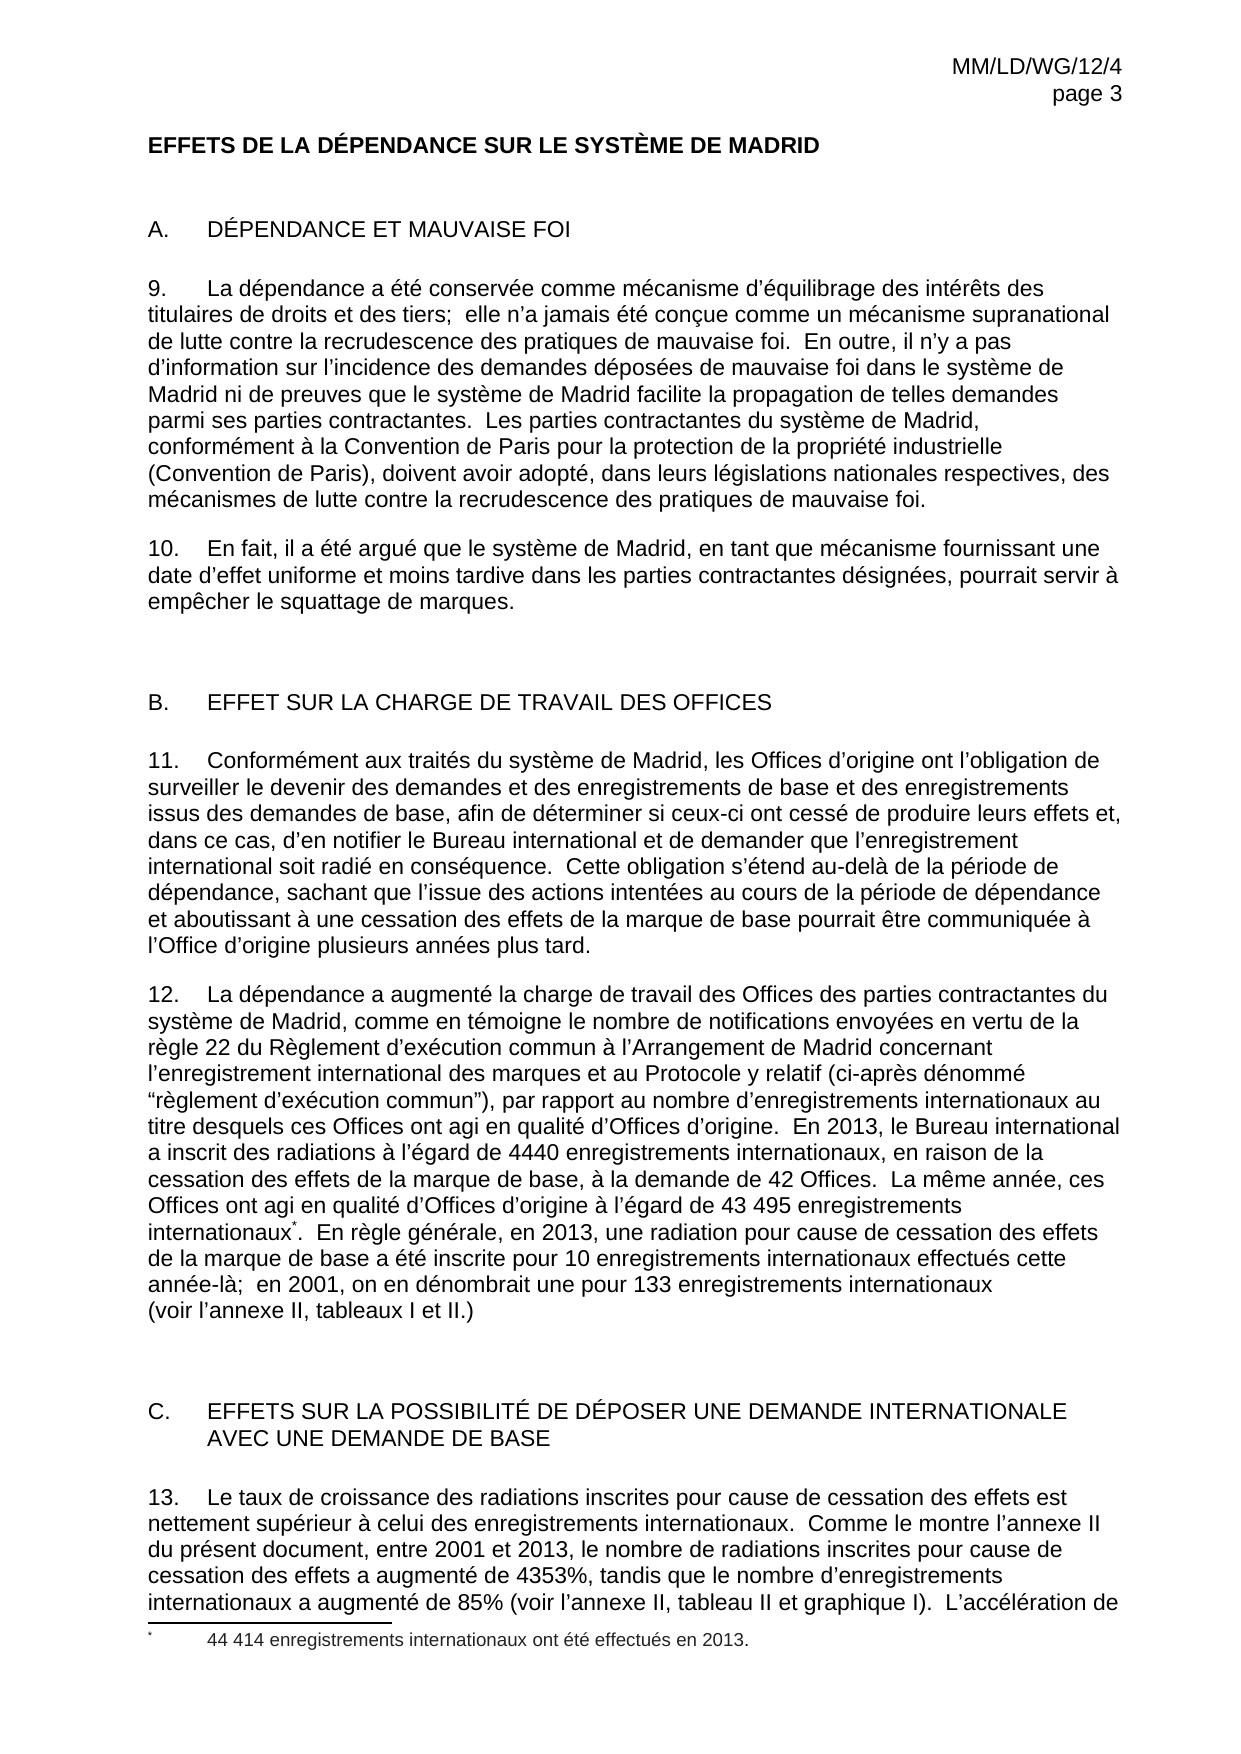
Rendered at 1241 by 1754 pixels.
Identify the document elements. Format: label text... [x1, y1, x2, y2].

subtitle Effets de la dépendance sur le système de madrid [148, 132, 1122, 158]
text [148, 1483, 1122, 1615]
text La dépendance a été conservée comme mécanisme d’équilibrage des intérêts des titulaires de droits et des tiers; elle n’a jamais été conçue comme un mécanisme supranational de lutte contre la recrudescence des pratiques de mauvaise foi. En outre, il n’y a pas d’information sur l’incidence des demandes déposées de mauvaise foi dans le système de Madrid ni de preuves que le système de Madrid facilite la propagation de telles demandes parmi ses parties contractantes. Les parties contractantes du système de Madrid, conformément à la Convention de Paris pour la protection de la propriété industrielle (Convention de Paris), doivent avoir adopté, dans leurs législations nationales respectives, des mécanismes de lutte contre la recrudescence des pratiques de mauvaise foi. [148, 275, 1122, 512]
text La dépendance a augmenté la charge de travail des Offices des parties contractantes du système de Madrid, comme en témoigne le nombre de notifications envoyées en vertu de la règle 22 du Règlement d’exécution commun à l’Arrangement de Madrid concernant l’enregistrement international des marques et au Protocole y relatif (ci-après dénommé “règlement d’exécution commun”), par rapport au nombre d’enregistrements internationaux au titre desquels ces Offices ont agi en qualité d’Offices d’origine. En 2013, le Bureau international a inscrit des radiations à l’égard de 4440 enregistrements internationaux, en raison de la cessation des effets de la marque de base, à la demande de 42 Offices. La même année, ces Offices ont agi en qualité d’Offices d’origine à l’égard de 43 495 enregistrements internationaux. En règle générale, en 2013, une radiation pour cause de cessation des effets de la marque de base a été inscrite pour 10 enregistrements internationaux effectués cette année-là; en 2001, on en dénombrait une pour 133 enregistrements internationaux (voir l’annexe II, tableaux I et II.) [148, 981, 1122, 1324]
subtitle b. Effet sur la charge de travail des offices [148, 688, 1122, 715]
subtitle a. Dépendance et mauvaise foi [148, 216, 1122, 242]
text En fait, il a été argué que le système de Madrid, en tant que mécanisme fournissant une date d’effet uniforme et moins tardive dans les parties contractantes désignées, pourrait servir à empêcher le squattage de marques. [148, 535, 1122, 614]
subtitle c. Effets sur la possibilité de déposer une demande internationale avec une demande de base [148, 1398, 1122, 1451]
text Conformément aux traités du système de Madrid, les Offices d’origine ont l’obligation de surveiller le devenir des demandes et des enregistrements de base et des enregistrements issus des demandes de base, afin de déterminer si ceux-ci ont cessé de produire leurs effets et, dans ce cas, d’en notifier le Bureau international et de demander que l’enregistrement international soit radié en conséquence. Cette obligation s’étend au-delà de la période de dépendance, sachant que l’issue des actions intentées au cours de la période de dépendance et aboutissant à une cessation des effets de la marque de base pourrait être communiquée à l’Office d’origine plusieurs années plus tard. [148, 747, 1122, 958]
